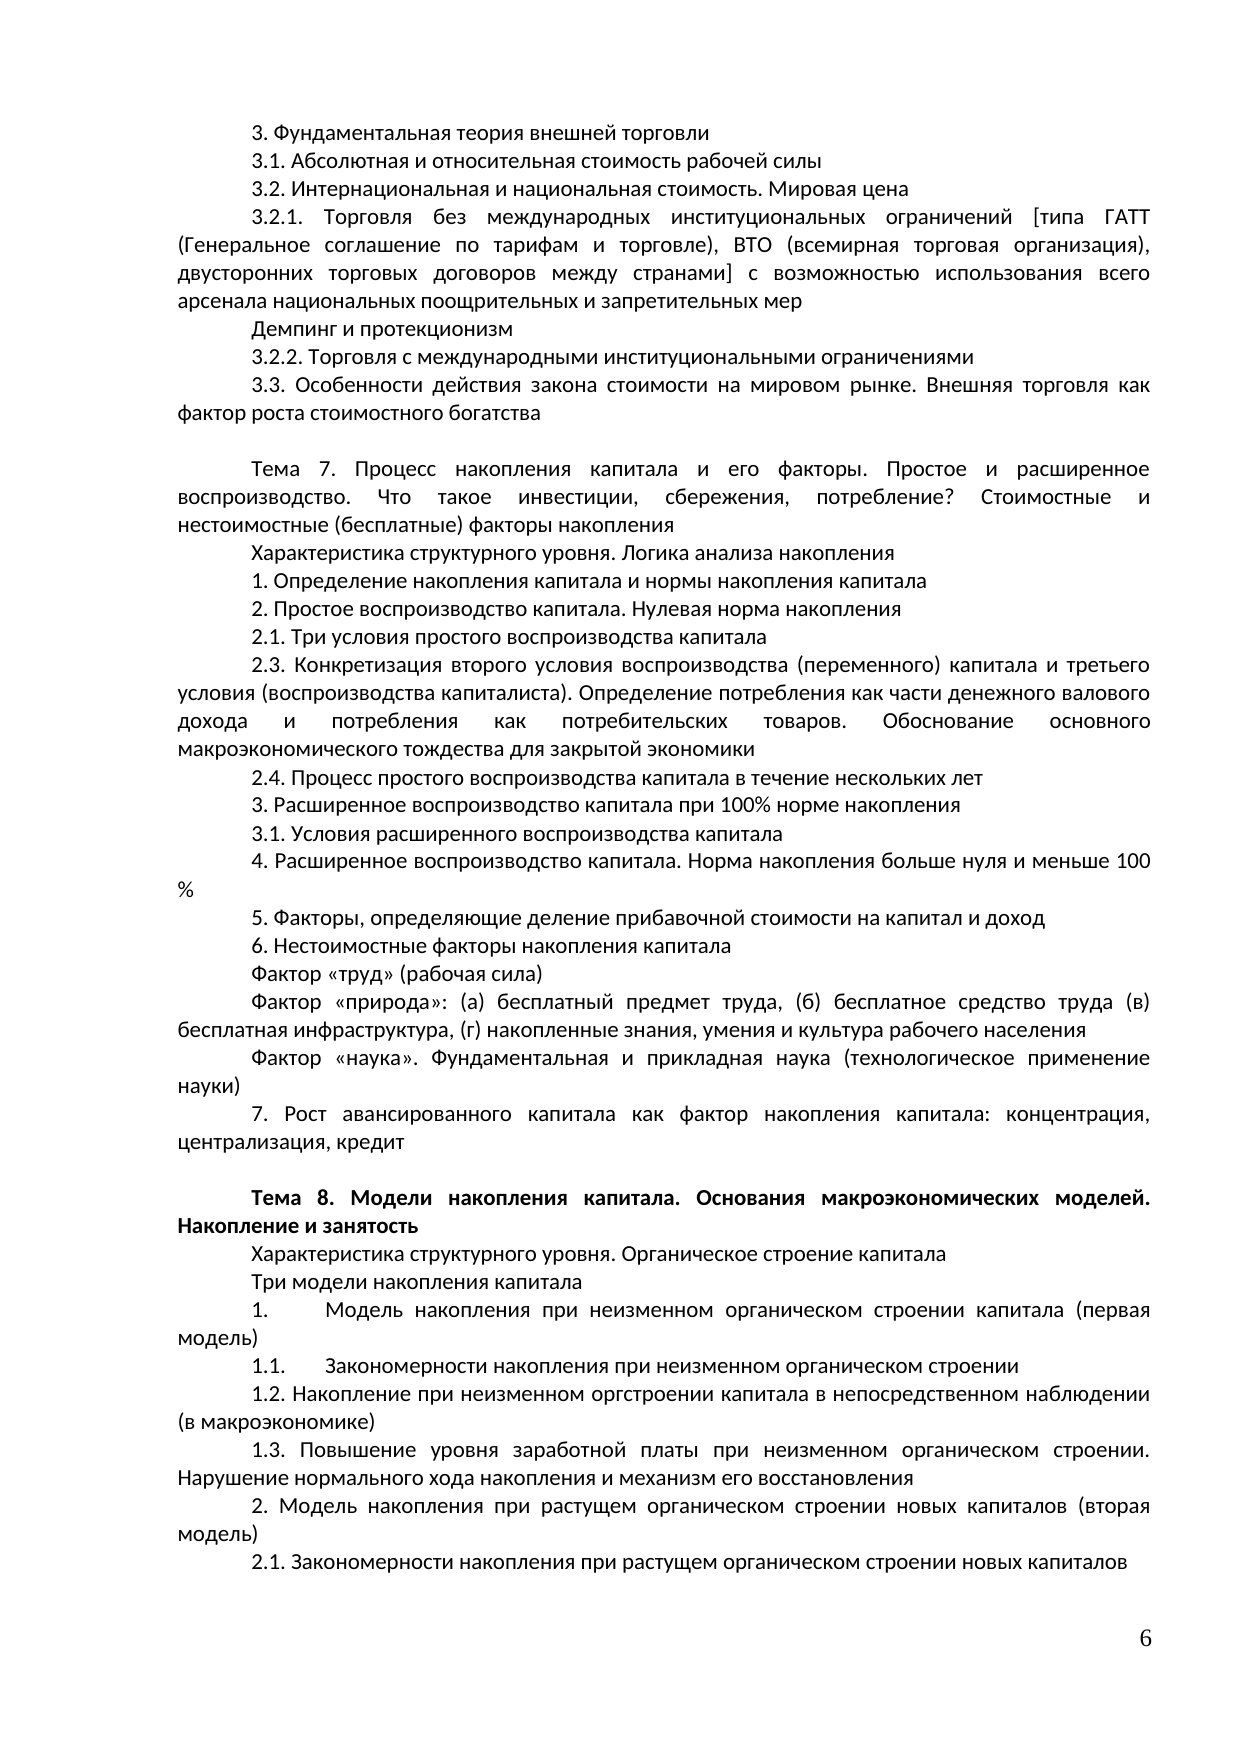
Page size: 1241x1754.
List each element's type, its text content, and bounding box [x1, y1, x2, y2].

text Фактор «природа»: (а) бесплатный предмет труда, (б) бесплатное средство труда (в) бесплатная инфраструктура, (г) накопленные знания, умения и культура рабочего населения [177, 987, 1152, 1043]
text Тема 8. Модели накопления капитала. Основания макроэкономических моделей. Накопление и занятость [177, 1183, 1152, 1239]
text 4. Расширенное воспроизводство капитала. Норма накопления больше нуля и меньше 100 % [177, 847, 1152, 903]
text 1.1. Закономерности накопления при неизменном органическом строении [177, 1351, 1152, 1379]
text 3.2. Интернациональная и национальная стоимость. Мировая цена [177, 174, 1152, 202]
text 2.1. Три условия простого воспроизводства капитала [177, 622, 1152, 651]
text Демпинг и протекционизм [177, 314, 1152, 342]
text 2. Простое воспроизводство капитала. Нулевая норма накопления [177, 594, 1152, 622]
text Характеристика структурного уровня. Логика анализа накопления [177, 538, 1152, 566]
text Фактор «труд» (рабочая сила) [177, 959, 1152, 987]
text 3.2.1. Торговля без международных институциональных ограничений [типа ГАТТ (Генеральное соглашение по тарифам и торговле), ВТО (всемирная торговая организация), двусторонних торговых договоров между странами] c возможностью использования всего арсенала национальных поощрительных и запретительных мер [177, 202, 1152, 314]
text 3. Расширенное воспроизводство капитала при 100% норме накопления [177, 791, 1152, 819]
text 1.3. Повышение уровня заработной платы при неизменном органическом строении. Нарушение нормального хода накопления и механизм его восстановления [177, 1435, 1152, 1491]
text 2.1. Закономерности накопления при растущем органическом строении новых капиталов [177, 1547, 1152, 1575]
text 3.1. Абсолютная и относительная стоимость рабочей силы [177, 146, 1152, 174]
text 6. Нестоимостные факторы накопления капитала [177, 931, 1152, 959]
text 1. Определение накопления капитала и нормы накопления капитала [177, 566, 1152, 594]
text 2.3. Конкретизация второго условия воспроизводства (переменного) капитала и третьего условия (воспроизводства капиталиста). Определение потребления как части денежного валового дохода и потребления как потребительских товаров. Обоснование основного макроэкономического тождества для закрытой экономики [177, 651, 1152, 763]
text 7. Рост авансированного капитала как фактор накопления капитала: концентрация, централизация, кредит [177, 1099, 1152, 1155]
text 1.2. Накопление при неизменном оргстроении капитала в непосредственном наблюдении (в макроэкономике) [177, 1379, 1152, 1435]
text 1. Модель накопления при неизменном органическом строении капитала (первая модель) [177, 1295, 1152, 1351]
text Характеристика структурного уровня. Органическое строение капитала [177, 1239, 1152, 1267]
text 3.2.2. Торговля с международными институциональными ограничениями [177, 342, 1152, 370]
text 2.4. Процесс простого воспроизводства капитала в течение нескольких лет [177, 763, 1152, 791]
text Фактор «наука». Фундаментальная и прикладная наука (технологическое применение науки) [177, 1043, 1152, 1099]
text 5. Факторы, определяющие деление прибавочной стоимости на капитал и доход [177, 903, 1152, 931]
text 2. Модель накопления при растущем органическом строении новых капиталов (вторая модель) [177, 1491, 1152, 1547]
text 3.1. Условия расширенного воспроизводства капитала [177, 819, 1152, 847]
text Тема 7. Процесс накопления капитала и его факторы. Простое и расширенное воспроизводство. Что такое инвестиции, сбережения, потребление? Стоимостные и нестоимостные (бесплатные) факторы накопления [177, 454, 1152, 538]
text 3. Фундаментальная теория внешней торговли [177, 118, 1152, 146]
text Три модели накопления капитала [177, 1267, 1152, 1295]
text 3.3. Особенности действия закона стоимости на мировом рынке. Внешняя торговля как фактор роста стоимостного богатства [177, 370, 1152, 426]
